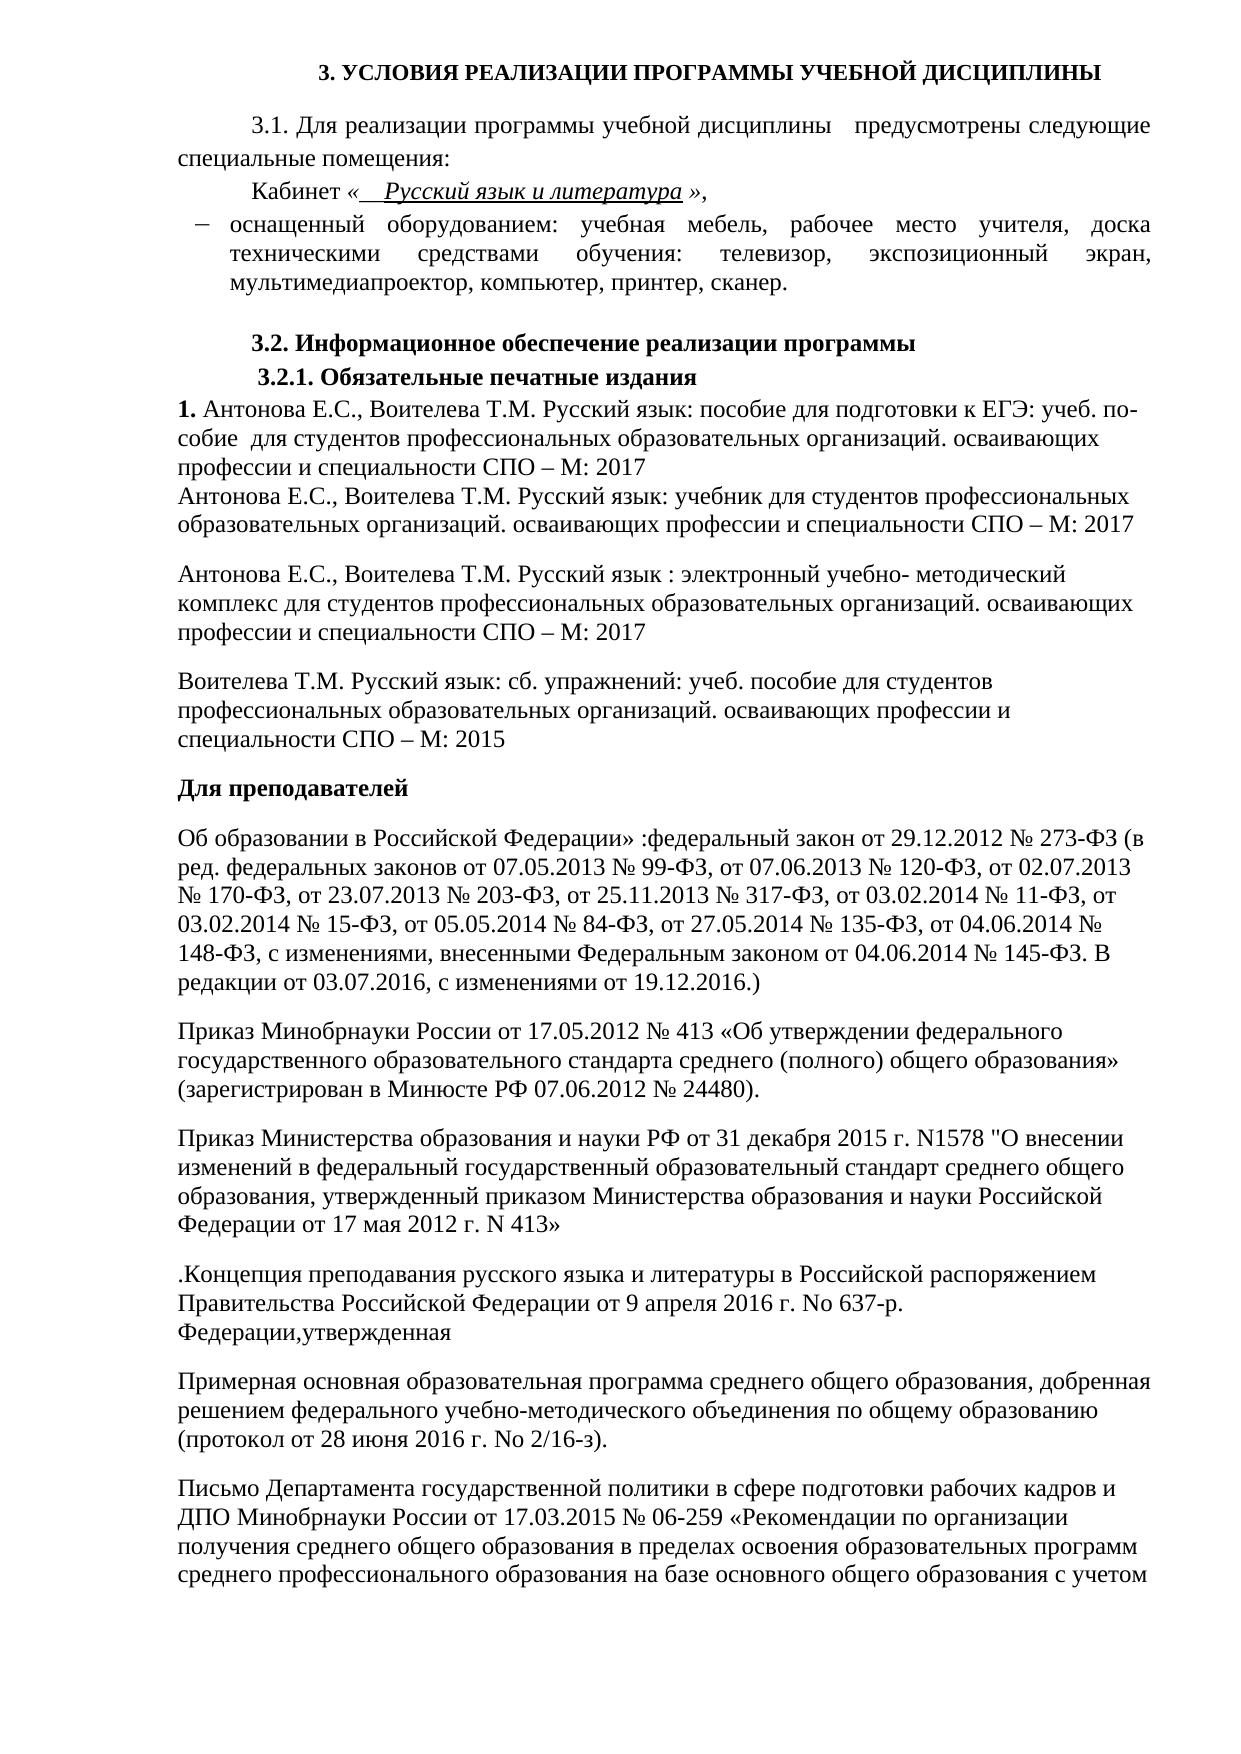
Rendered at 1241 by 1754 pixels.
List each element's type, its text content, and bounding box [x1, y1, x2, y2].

text 1. Антонова Е.С., Воителева Т.М. Русский язык: пособие для подготовки к ЕГЭ: учеб. пособие для студентов профессиональных образовательных организаций. осваивающих профессии и специальности СПО – М: 2017 [177, 394, 1152, 481]
text Антонова Е.С., Воителева Т.М. Русский язык : электронный учебно- методический комплекс для студентов профессиональных образовательных организаций. осваивающих профессии и специальности СПО – М: 2017 [177, 559, 1152, 645]
list оснащенный оборудованием: учебная мебель, рабочее место учителя, доска техническими средствами обучения: телевизор, экспозиционный экран, мультимедиапроектор, компьютер, принтер, сканер. [192, 209, 1152, 296]
text Приказ Минобрнауки России от 17.05.2012 № 413 «Об утверждении федерального государственного образовательного стандарта среднего (полного) общего образования» (зарегистрирован в Минюсте РФ 07.06.2012 № 24480). [177, 1016, 1152, 1102]
text Для преподавателей [177, 773, 1152, 802]
text Кабинет «__Русский язык и литература », [177, 176, 1152, 205]
text Об образовании в Российской Федерации» :федеральный закон от 29.12.2012 № 273-ФЗ (в ред. федеральных законов от 07.05.2013 № 99-ФЗ, от 07.06.2013 № 120-ФЗ, от 02.07.2013 № 170-ФЗ, от 23.07.2013 № 203-ФЗ, от 25.11.2013 № 317-ФЗ, от 03.02.2014 № 11-ФЗ, от 03.02.2014 № 15-ФЗ, от 05.05.2014 № 84-ФЗ, от 27.05.2014 № 135-ФЗ, от 04.06.2014 № 148-ФЗ, с изменениями, внесенными Федеральным законом от 04.06.2014 № 145-ФЗ. В редакции от 03.07.2016, с изменениями от 19.12.2016.) [177, 823, 1152, 995]
text Примерная основная образовательная программа среднего общего образования, добренная решением федерального учебно-методического объединения по общему образованию (протокол от 28 июня 2016 г. No 2/16-з). [177, 1366, 1152, 1452]
text Антонова Е.С., Воителева Т.М. Русский язык: учебник для студентов профессиональных образовательных организаций. осваивающих профессии и специальности СПО – М: 2017 [177, 481, 1152, 538]
text Воителева Т.М. Русский язык: сб. упражнений: учеб. пособие для студентов профессиональных образовательных организаций. осваивающих профессии и специальности СПО – М: 2015 [177, 666, 1152, 752]
text .Концепция преподавания русского языка и литературы в Российской распоряжением Правительства Российской Федерации от 9 апреля 2016 г. No 637-р. Федерации,утвержденная [177, 1259, 1152, 1345]
text 3. УСЛОВИЯ РЕАЛИЗАЦИИ ПРОГРАММЫ УЧЕБНОЙ ДИСЦИПЛИНЫ [318, 59, 1152, 86]
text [177, 1473, 1152, 1588]
text Приказ Министерства образования и науки РФ от 31 декабря 2015 г. N1578 "О внесении изменений в федеральный государственный образовательный стандарт среднего общего образования, утвержденный приказом Министерства образования и науки Российской Федерации от 17 мая 2012 г. N 413» [177, 1123, 1152, 1238]
text 3.2. Информационное обеспечение реализации программы [177, 328, 1152, 357]
text 3.2.1. Обязательные печатные издания [177, 362, 1152, 390]
text 3.1. Для реализации программы учебной дисциплины предусмотрены следующие специальные помещения: [177, 110, 1152, 172]
